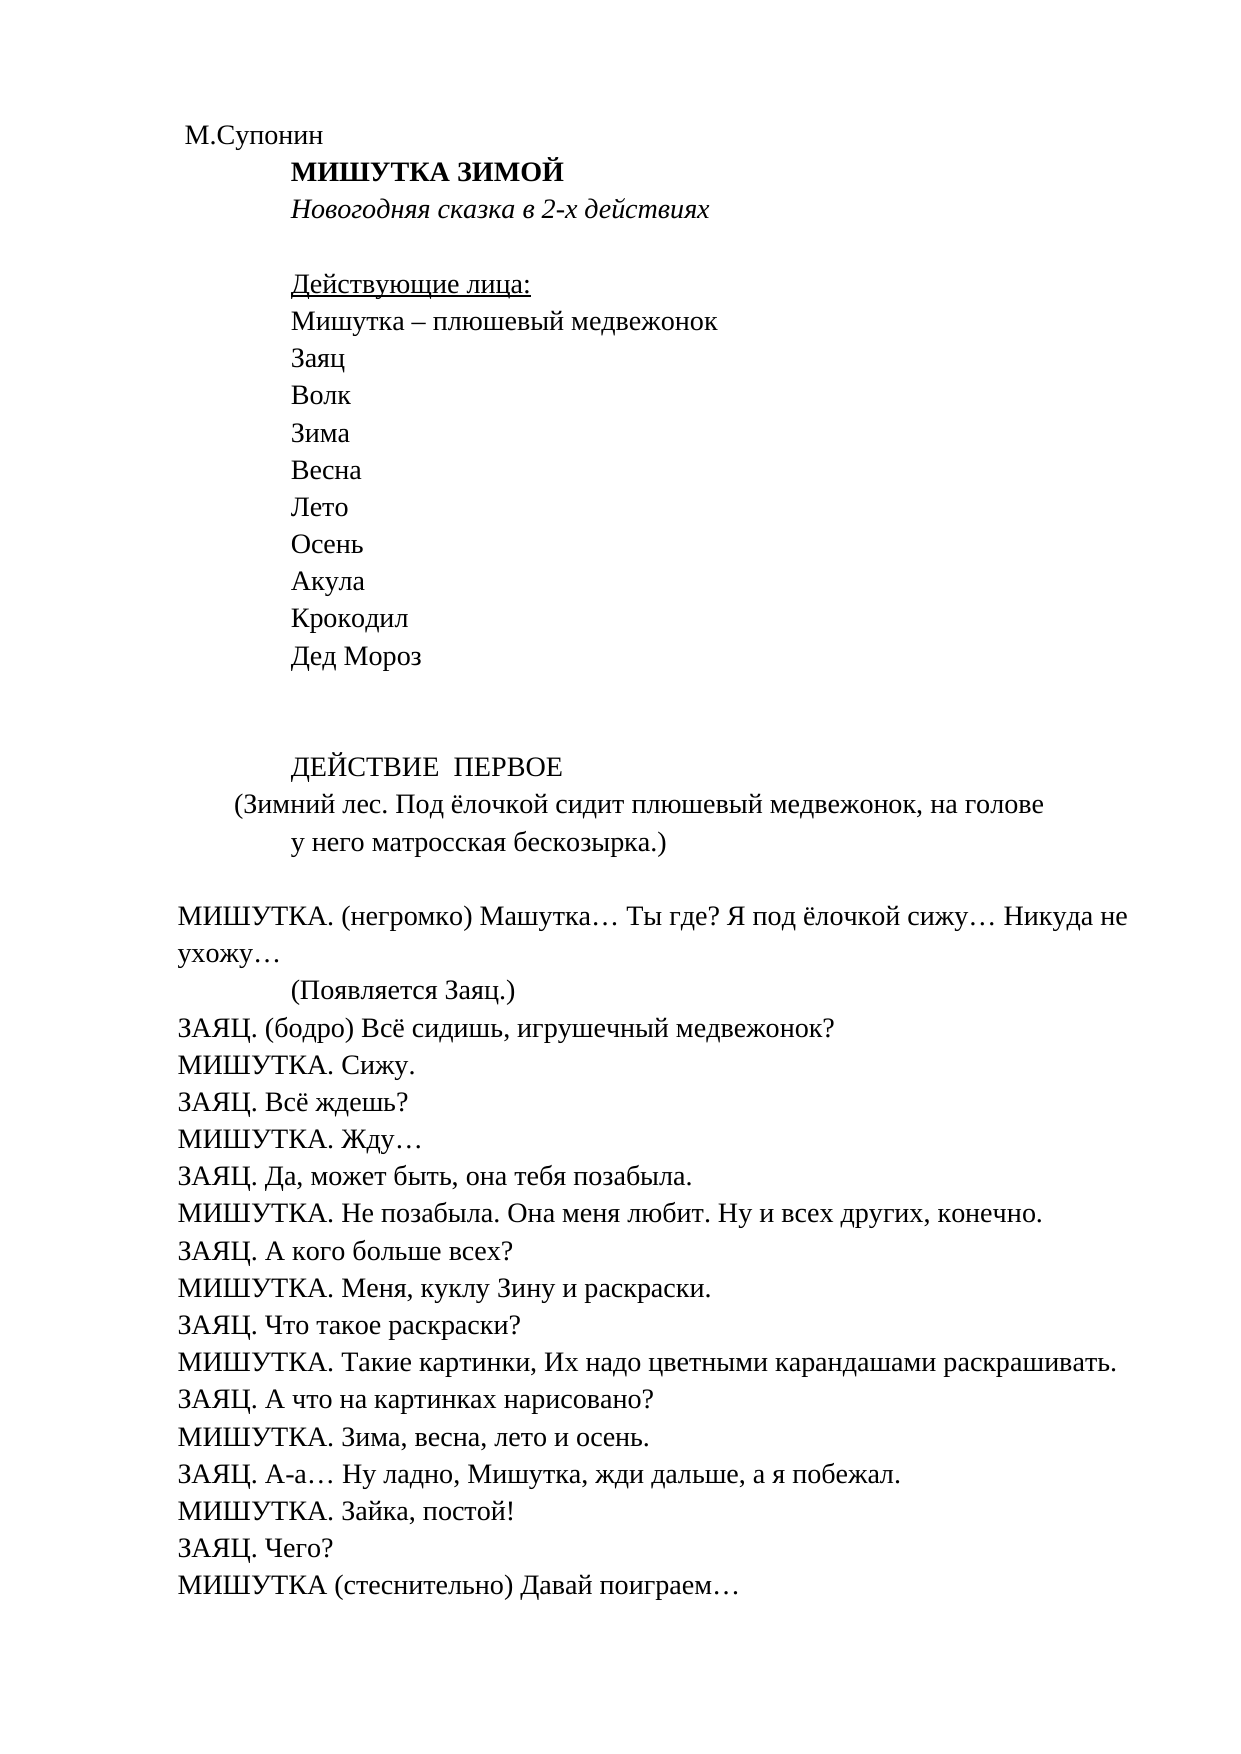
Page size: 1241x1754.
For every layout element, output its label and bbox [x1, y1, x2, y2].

text [177, 118, 1152, 1601]
